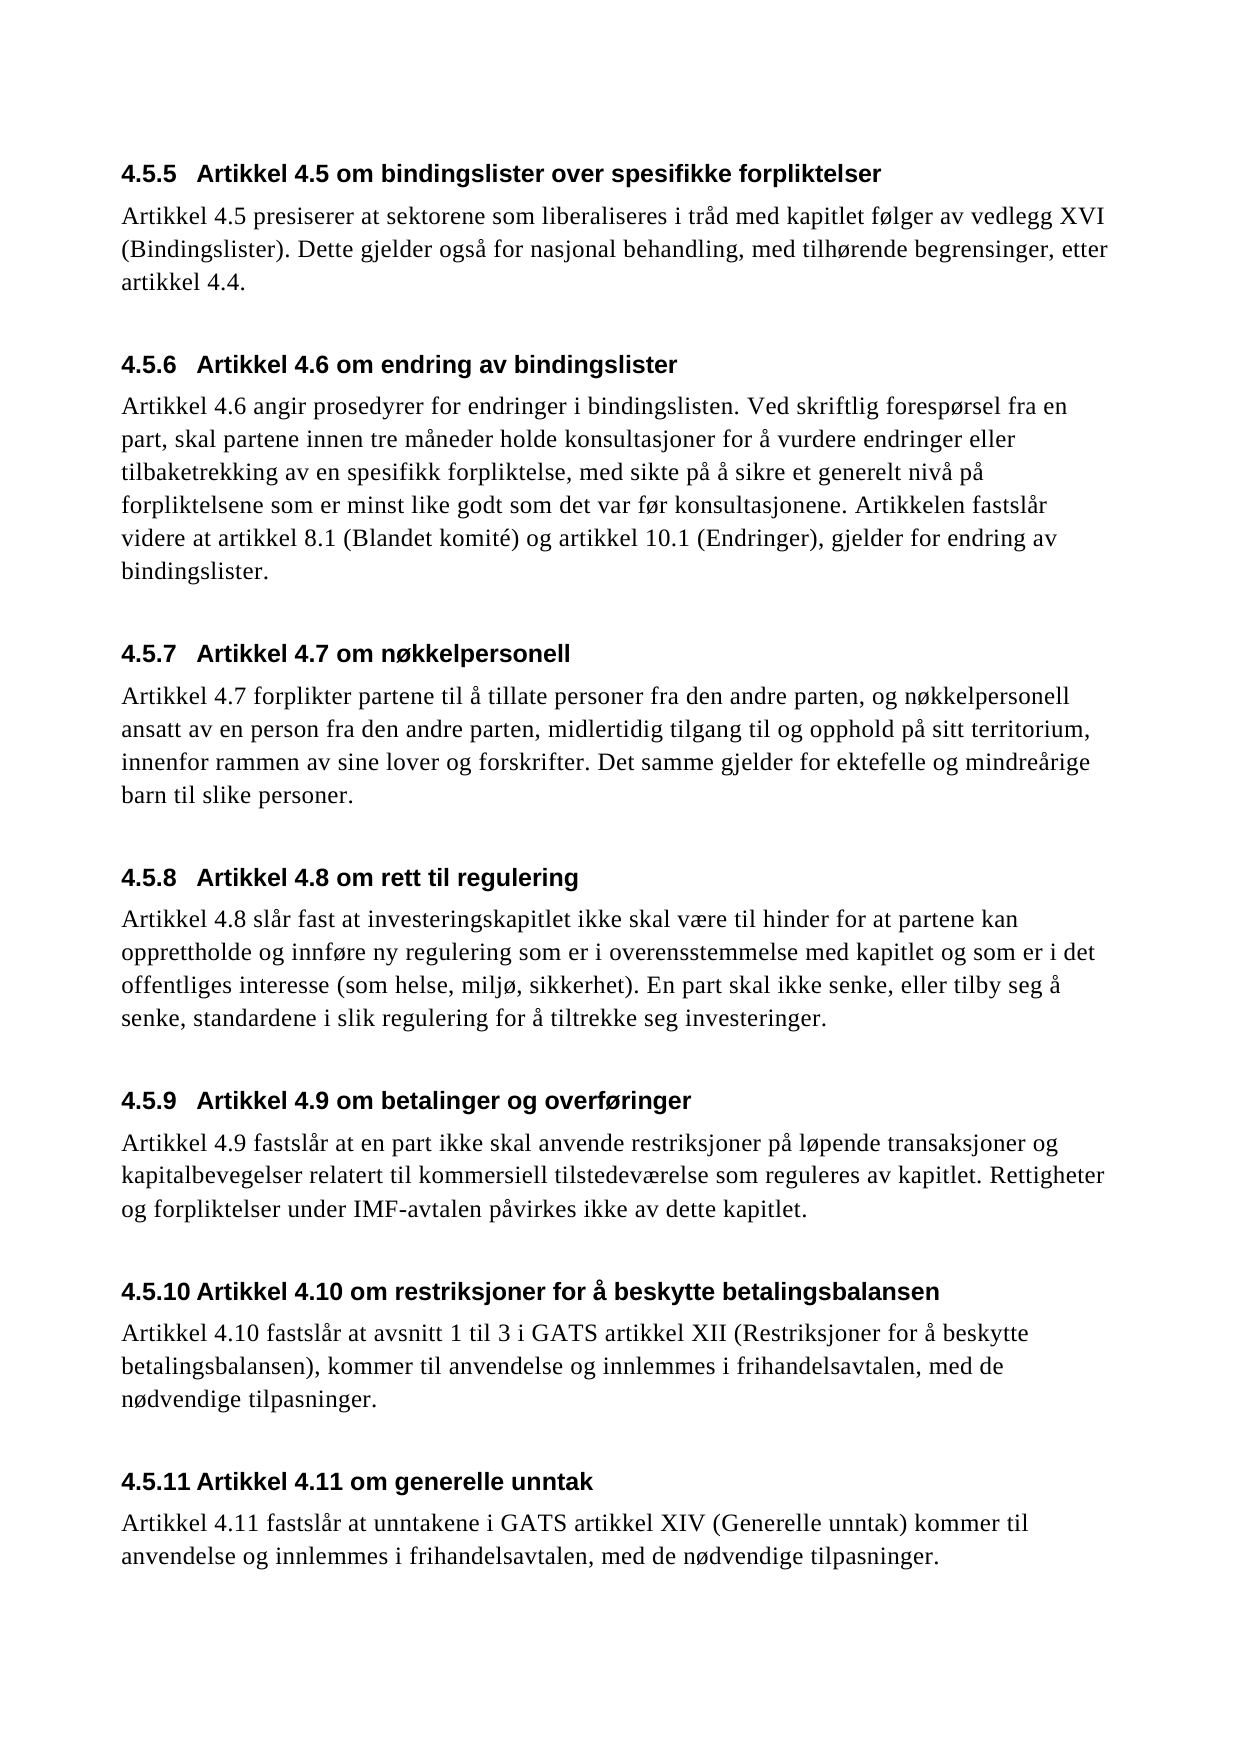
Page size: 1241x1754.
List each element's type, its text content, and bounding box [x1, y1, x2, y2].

text Artikkel 4.6 angir prosedyrer for endringer i bindingslisten. Ved skriftlig forespørsel fra en part, skal partene innen tre måneder holde konsultasjoner for å vurdere endringer eller tilbaketrekking av en spesifikk forpliktelse, med sikte på å sikre et generelt nivå på forpliktelsene som er minst like godt som det var før konsultasjonene. Artikkelen fastslår videre at artikkel 8.1 (Blandet komité) og artikkel 10.1 (Endringer), gjelder for endring av bindingslister. [121, 391, 1119, 585]
subtitle Artikkel 4.5 om bindingslister over spesifikke forpliktelser [121, 159, 1119, 188]
subtitle Artikkel 4.8 om rett til regulering [121, 863, 1119, 892]
subtitle Artikkel 4.11 om generelle unntak [121, 1467, 1119, 1496]
text Artikkel 4.9 fastslår at en part ikke skal anvende restriksjoner på løpende transaksjoner og kapitalbevegelser relatert til kommersiell tilstedeværelse som reguleres av kapitlet. Rettigheter og forpliktelser under IMF-avtalen påvirkes ikke av dette kapitlet. [121, 1128, 1119, 1222]
subtitle Artikkel 4.6 om endring av bindingslister [121, 350, 1119, 379]
text Artikkel 4.10 fastslår at avsnitt 1 til 3 i GATS artikkel XII (Restriksjoner for å beskytte betalingsbalansen), kommer til anvendelse og innlemmes i frihandelsavtalen, med de nødvendige tilpasninger. [121, 1318, 1119, 1413]
text Artikkel 4.5 presiserer at sektorene som liberaliseres i tråd med kapitlet følger av vedlegg XVI (Bindingslister). Dette gjelder også for nasjonal behandling, med tilhørende begrensinger, etter artikkel 4.4. [121, 201, 1119, 296]
text Artikkel 4.11 fastslår at unntakene i GATS artikkel XIV (Generelle unntak) kommer til anvendelse og innlemmes i frihandelsavtalen, med de nødvendige tilpasninger. [121, 1508, 1119, 1570]
subtitle Artikkel 4.7 om nøkkelpersonell [121, 639, 1119, 668]
subtitle Artikkel 4.9 om betalinger og overføringer [121, 1086, 1119, 1115]
text Artikkel 4.7 forplikter partene til å tillate personer fra den andre parten, og nøkkelpersonell ansatt av en person fra den andre parten, midlertidig tilgang til og opphold på sitt territorium, innenfor rammen av sine lover og forskrifter. Det samme gjelder for ektefelle og mindreårige barn til slike personer. [121, 681, 1119, 808]
text Artikkel 4.8 slår fast at investeringskapitlet ikke skal være til hinder for at partene kan opprettholde og innføre ny regulering som er i overensstemmelse med kapitlet og som er i det offentliges interesse (som helse, miljø, sikkerhet). En part skal ikke senke, eller tilby seg å senke, standardene i slik regulering for å tiltrekke seg investeringer. [121, 904, 1119, 1032]
subtitle Artikkel 4.10 om restriksjoner for å beskytte betalingsbalansen [121, 1277, 1119, 1305]
